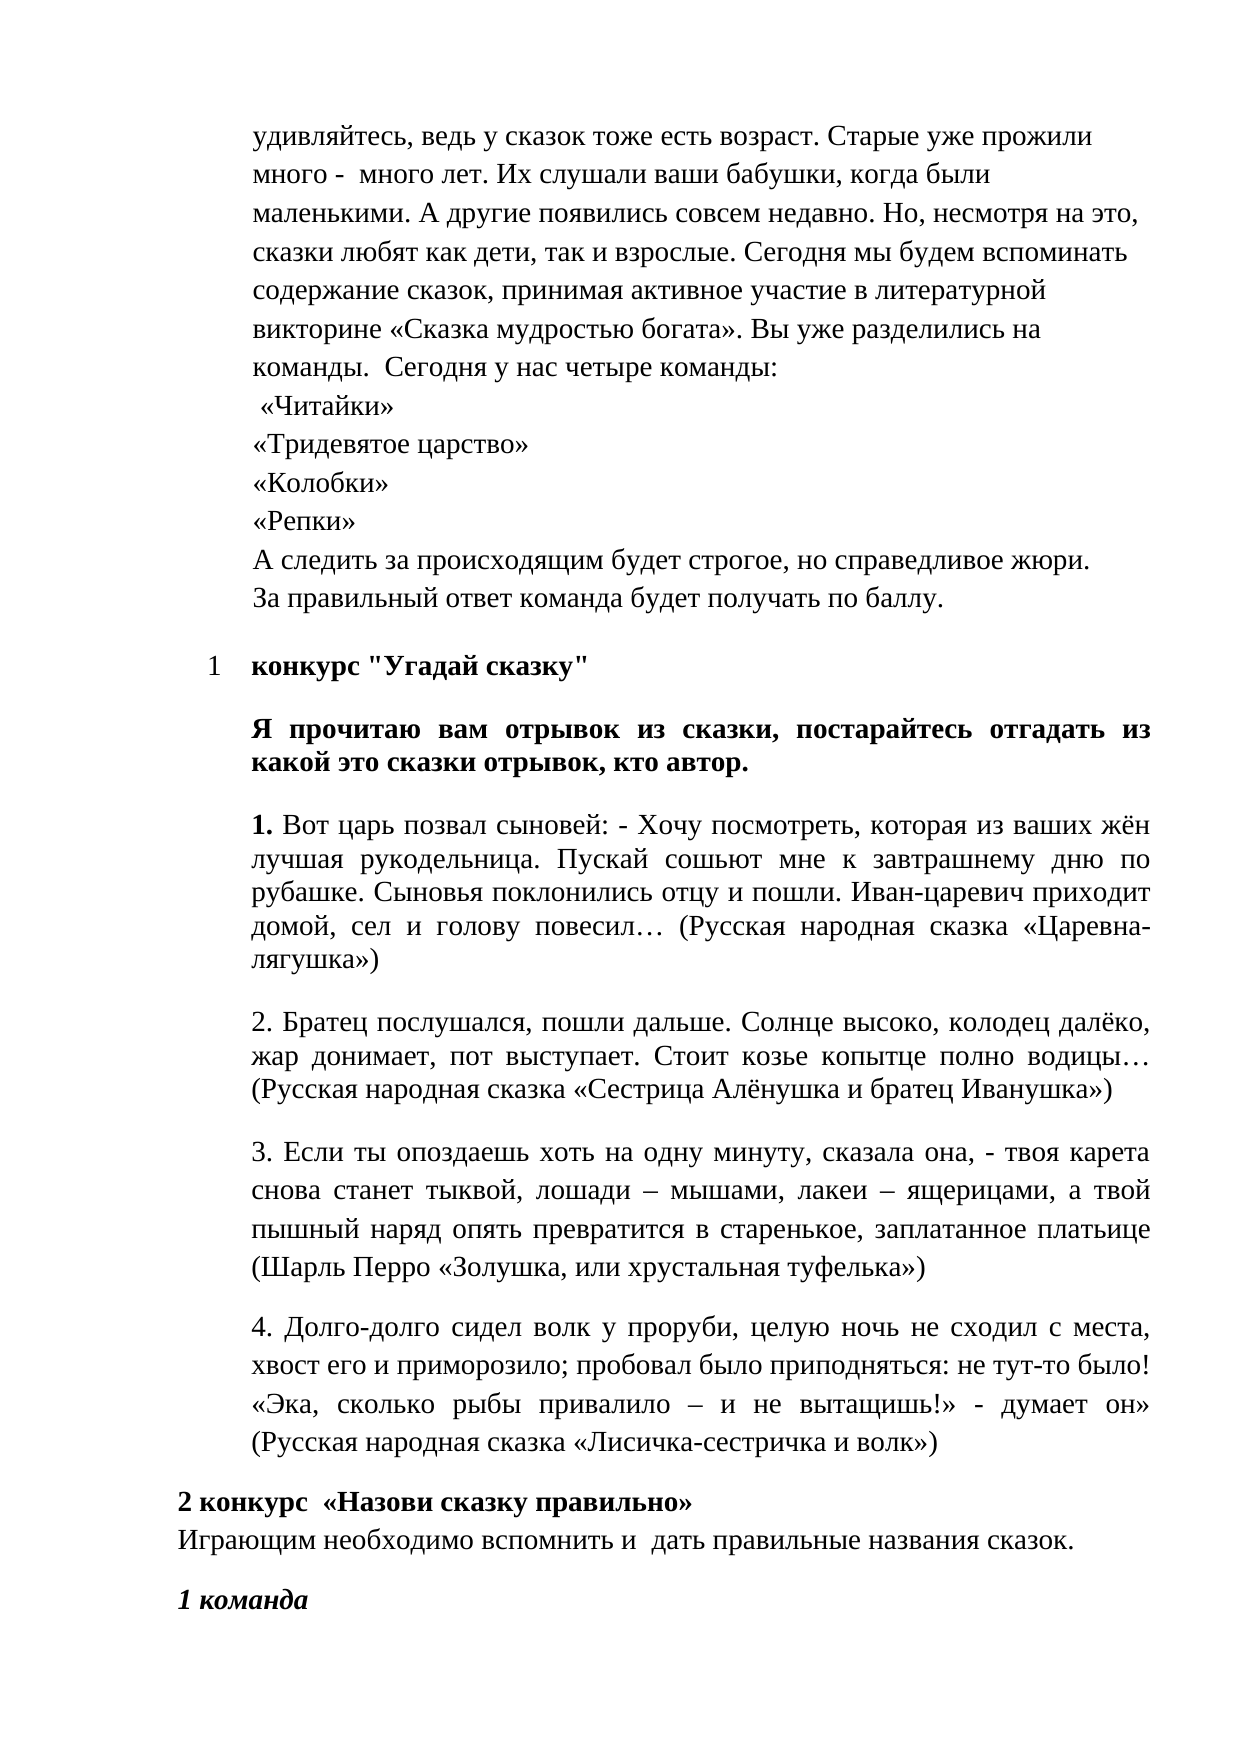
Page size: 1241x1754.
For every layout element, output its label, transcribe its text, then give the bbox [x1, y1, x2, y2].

text 3. Если ты опоздаешь хоть на одну минуту, сказала она, - твоя карета снова станет тыквой, лошади – мышами, лакеи – ящерицами, а твой пышный наряд опять превратится в старенькое, заплатанное платьице (Шарль Перро «Золушка, или хрустальная туфелька») [251, 1134, 1152, 1283]
list конкурс "Угадай сказку" [207, 648, 1152, 682]
text 2. Братец послушался, пошли дальше. Солнце высоко, колодец далёко, жар донимает, пот выступает. Стоит козье копытце полно водицы… (Русская народная сказка «Сестрица Алёнушка и братец Иванушка») [251, 1004, 1152, 1105]
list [252, 118, 1152, 383]
list «Тридевятое царство» [252, 426, 1152, 460]
list «Колобки» [252, 465, 1152, 498]
text 1. Вот царь позвал сыновей: - Хочу посмотреть, которая из ваших жён лучшая рукодельница. Пускай сошьют мне к завтрашнему дню по рубашке. Сыновья поклонились отцу и пошли. Иван-царевич приходит домой, сел и голову повесил… (Русская народная сказка «Царевна-лягушка») [251, 807, 1152, 975]
list А следить за происходящим будет строгое, но справедливое жюри. [252, 542, 1152, 576]
text 4. Долго-долго сидел волк у проруби, целую ночь не сходил с места, хвост его и приморозило; пробовал было приподняться: не тут-то было! «Эка, сколько рыбы привалило – и не вытащишь!» - думает он» (Русская народная сказка «Лисичка-сестричка и волк») [251, 1309, 1152, 1458]
list За правильный ответ команда будет получать по баллу. [252, 581, 1152, 614]
text Я прочитаю вам отрывок из сказки, постарайтесь отгадать из какой это сказки отрывок, кто автор. [251, 711, 1152, 778]
text 1 команда [177, 1582, 1152, 1615]
list «Репки» [252, 503, 1152, 537]
list «Читайки» [252, 388, 1152, 421]
text 2 конкурс «Назови сказку правильно» Играющим необходимо вспомнить и дать правильные названия сказок. [177, 1484, 1152, 1556]
